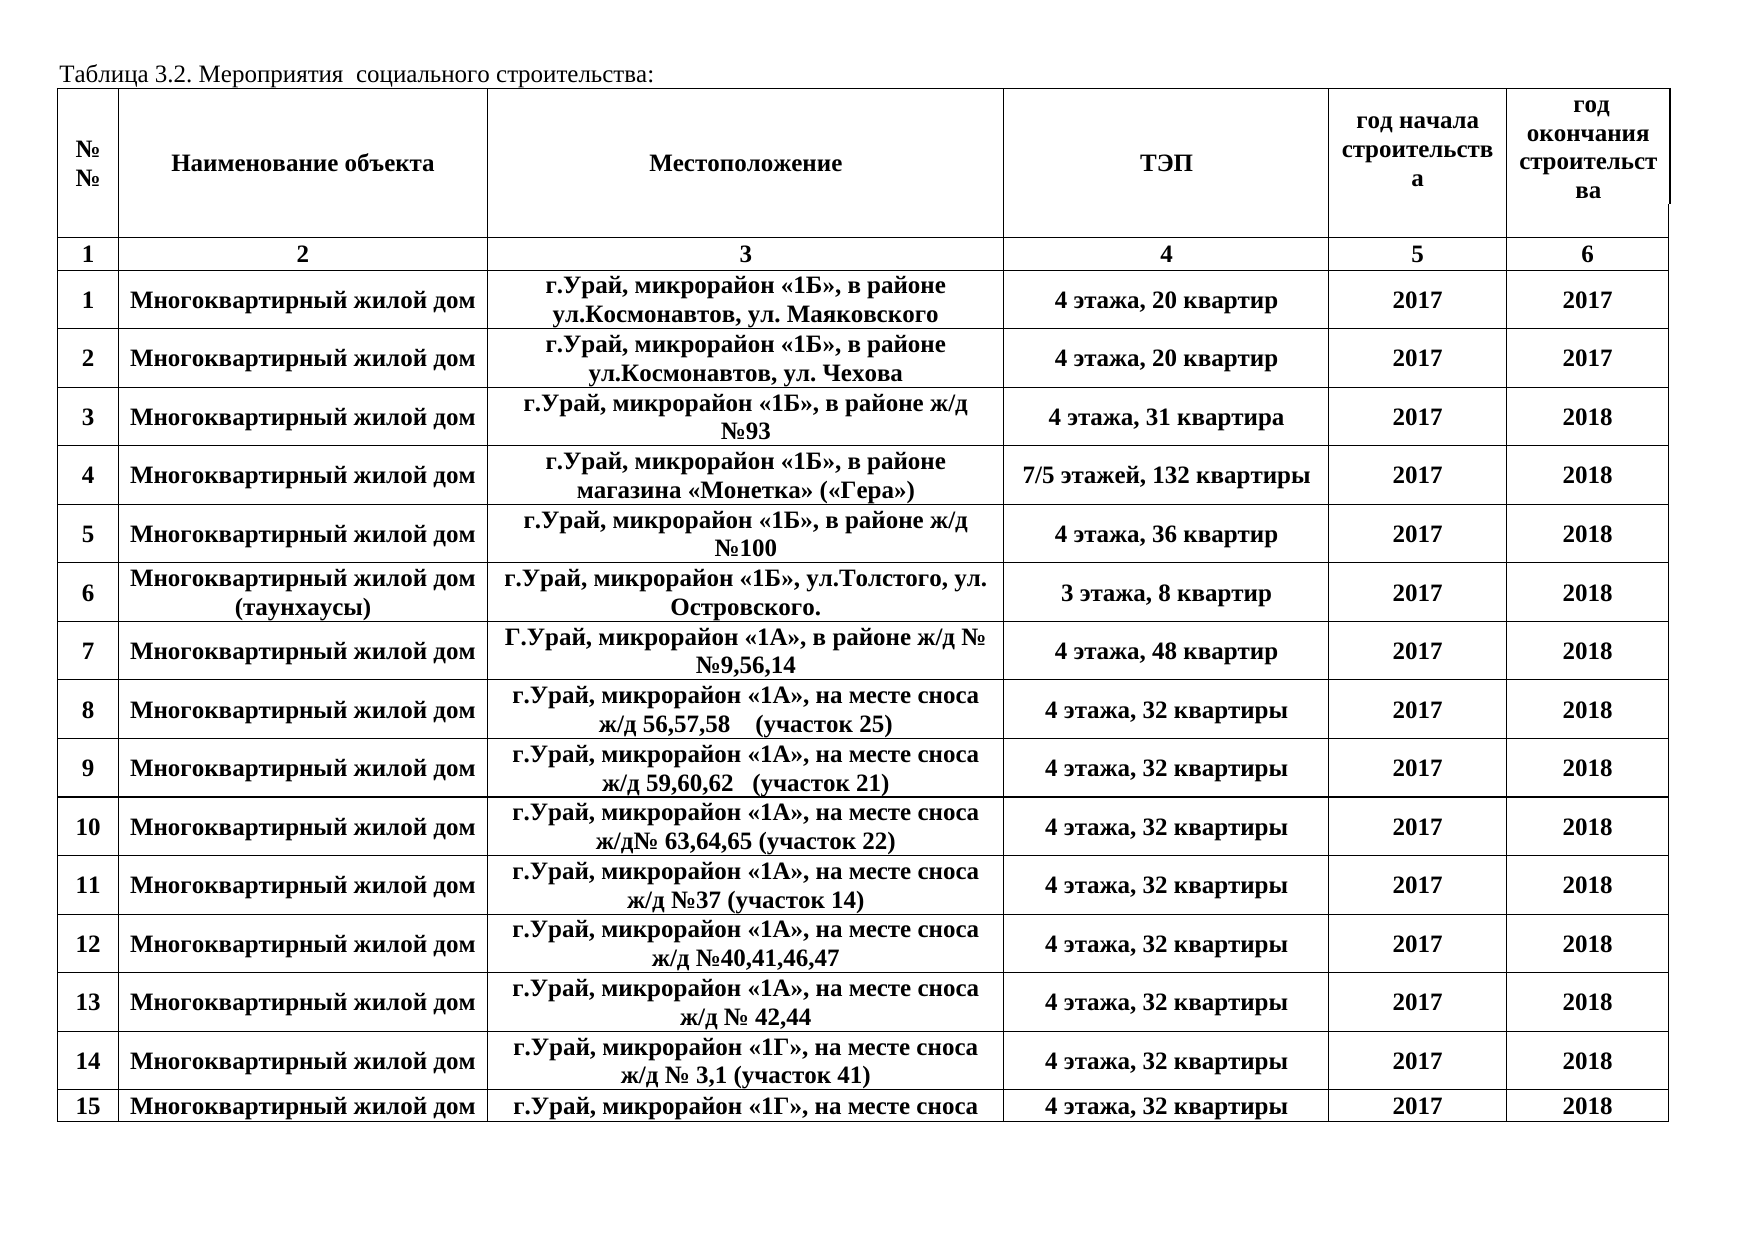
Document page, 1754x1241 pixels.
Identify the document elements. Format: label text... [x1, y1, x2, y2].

table_cell 4 этажа, 32 квартиры [1004, 739, 1328, 796]
table_cell 2018 [1507, 388, 1668, 445]
table_cell 13 [58, 973, 118, 1031]
table_cell г.Урай, микрорайон «1Б», в районе ул.Космонавтов, ул. Чехова [488, 329, 1003, 387]
table_cell 4 этажа, 32 квартиры [1004, 915, 1328, 972]
table_cell 2018 [1507, 856, 1668, 913]
table_cell 8 [58, 680, 118, 738]
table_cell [119, 1090, 487, 1121]
table_cell 2018 [1507, 798, 1668, 855]
table_cell 7 [58, 622, 118, 679]
table_cell Г.Урай, микрорайон «1А», в районе ж/д №№9,56,14 [488, 622, 1003, 679]
table_cell г.Урай, микрорайон «1А», на месте сноса ж/д№ 63,64,65 (участок 22) [488, 798, 1003, 855]
table_cell 4 этажа, 20 квартир [1004, 271, 1328, 328]
table_header ТЭП [1004, 89, 1328, 237]
table_cell 6 [58, 563, 118, 621]
table_cell г.Урай, микрорайон «1Б», ул.Толстого, ул. Островского. [488, 563, 1003, 621]
table_cell 2017 [1329, 856, 1506, 913]
table_header год начала строительства [1329, 89, 1506, 237]
table_cell Многоквартирный жилой дом [119, 973, 487, 1031]
table_cell 2017 [1329, 1090, 1506, 1121]
table_cell 6 [1507, 238, 1668, 269]
table_cell 10 [58, 798, 118, 855]
table_cell 2017 [1329, 739, 1506, 796]
table_cell 2018 [1507, 973, 1668, 1031]
table_cell г.Урай, микрорайон «1А», на месте сноса ж/д 59,60,62 (участок 21) [488, 739, 1003, 796]
table_cell Многоквартирный жилой дом [119, 505, 487, 562]
table_cell 2018 [1507, 680, 1668, 738]
table_cell 3 этажа, 8 квартир [1004, 563, 1328, 621]
table_cell 5 [1329, 238, 1506, 269]
table_cell 2017 [1329, 915, 1506, 972]
table_cell 2017 [1329, 680, 1506, 738]
table_cell г.Урай, микрорайон «1Б», в районе ж/д №100 [488, 505, 1003, 562]
table_cell 4 этажа, 48 квартир [1004, 622, 1328, 679]
table_cell 7/5 этажей, 132 квартиры [1004, 446, 1328, 504]
table_cell 2017 [1329, 1032, 1506, 1089]
table_cell 5 [58, 505, 118, 562]
table_cell г.Урай, микрорайон «1А», на месте сноса ж/д №37 (участок 14) [488, 856, 1003, 913]
table_cell Многоквартирный жилой дом [119, 446, 487, 504]
table_cell 12 [58, 915, 118, 972]
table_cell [488, 1090, 1003, 1121]
table_cell Многоквартирный жилой дом [119, 680, 487, 738]
table_cell 3 [488, 238, 1003, 269]
table_cell 2017 [1329, 446, 1506, 504]
table_cell 9 [58, 739, 118, 796]
table_cell 2 [58, 329, 118, 387]
table_cell г.Урай, микрорайон «1Б», в районе ул.Космонавтов, ул. Маяковского [488, 271, 1003, 328]
table_cell 2017 [1329, 622, 1506, 679]
table_cell 1 [58, 238, 118, 269]
table_cell 4 [58, 446, 118, 504]
table_cell 2017 [1329, 973, 1506, 1031]
table_cell 2017 [1329, 388, 1506, 445]
table_cell 2018 [1507, 505, 1668, 562]
table_cell г.Урай, микрорайон «1А», на месте сноса ж/д № 42,44 [488, 973, 1003, 1031]
table_cell 2018 [1507, 915, 1668, 972]
table_cell 4 этажа, 32 квартиры [1004, 856, 1328, 913]
table_cell 4 этажа, 32 квартиры [1004, 680, 1328, 738]
table_cell Многоквартирный жилой дом [119, 388, 487, 445]
table_cell 4 этажа, 32 квартиры [1004, 973, 1328, 1031]
table_cell г.Урай, микрорайон «1Г», на месте сноса ж/д № 3,1 (участок 41) [488, 1032, 1003, 1089]
table_cell 3 [58, 388, 118, 445]
table_cell 2017 [1329, 505, 1506, 562]
table_cell Многоквартирный жилой дом [119, 856, 487, 913]
table_cell Многоквартирный жилой дом [119, 739, 487, 796]
table_cell Многоквартирный жилой дом [119, 622, 487, 679]
text Таблица 3.2. Мероприятия социального строительства: [59, 59, 1695, 88]
table_header год окончания строительства [1507, 89, 1669, 204]
table_cell 2018 [1507, 563, 1668, 621]
table_cell Многоквартирный жилой дом [119, 329, 487, 387]
table_cell 2017 [1329, 329, 1506, 387]
table_cell 14 [58, 1032, 118, 1089]
table_cell [1507, 204, 1668, 237]
table_cell 4 этажа, 31 квартира [1004, 388, 1328, 445]
table_cell 2018 [1507, 622, 1668, 679]
table_cell Многоквартирный жилой дом [119, 798, 487, 855]
table_cell г.Урай, микрорайон «1Б», в районе ж/д №93 [488, 388, 1003, 445]
table_cell 4 [1004, 238, 1328, 269]
table_header №№ [58, 89, 118, 237]
table_cell 1 [58, 271, 118, 328]
table_header Наименование объекта [119, 89, 487, 237]
table_cell Многоквартирный жилой дом [119, 271, 487, 328]
table_cell 4 этажа, 32 квартиры [1004, 1032, 1328, 1089]
table_cell г.Урай, микрорайон «1Б», в районе магазина «Монетка» («Гера») [488, 446, 1003, 504]
table_cell г.Урай, микрорайон «1А», на месте сноса ж/д №40,41,46,47 [488, 915, 1003, 972]
table_cell Многоквартирный жилой дом [119, 915, 487, 972]
table_cell 11 [58, 856, 118, 913]
table_cell 2018 [1507, 739, 1668, 796]
table_cell 4 этажа, 36 квартир [1004, 505, 1328, 562]
table_cell 2017 [1507, 271, 1668, 328]
table_header Местоположение [488, 89, 1003, 237]
table_cell 2017 [1329, 271, 1506, 328]
table_cell 4 этажа, 32 квартиры [1004, 798, 1328, 855]
table_cell г.Урай, микрорайон «1А», на месте сноса ж/д 56,57,58 (участок 25) [488, 680, 1003, 738]
table_cell 2 [119, 238, 487, 269]
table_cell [1004, 1090, 1328, 1121]
table_cell Многоквартирный жилой дом (таунхаусы) [119, 563, 487, 621]
table_cell 2018 [1507, 1090, 1668, 1121]
table_cell 2017 [1507, 329, 1668, 387]
table_cell 4 этажа, 20 квартир [1004, 329, 1328, 387]
table_cell Многоквартирный жилой дом [119, 1032, 487, 1089]
table_cell 2017 [1329, 563, 1506, 621]
table_cell 2018 [1507, 1032, 1668, 1089]
table_cell 2018 [1507, 446, 1668, 504]
table_cell 15 [58, 1090, 118, 1121]
table_cell 2017 [1329, 798, 1506, 855]
